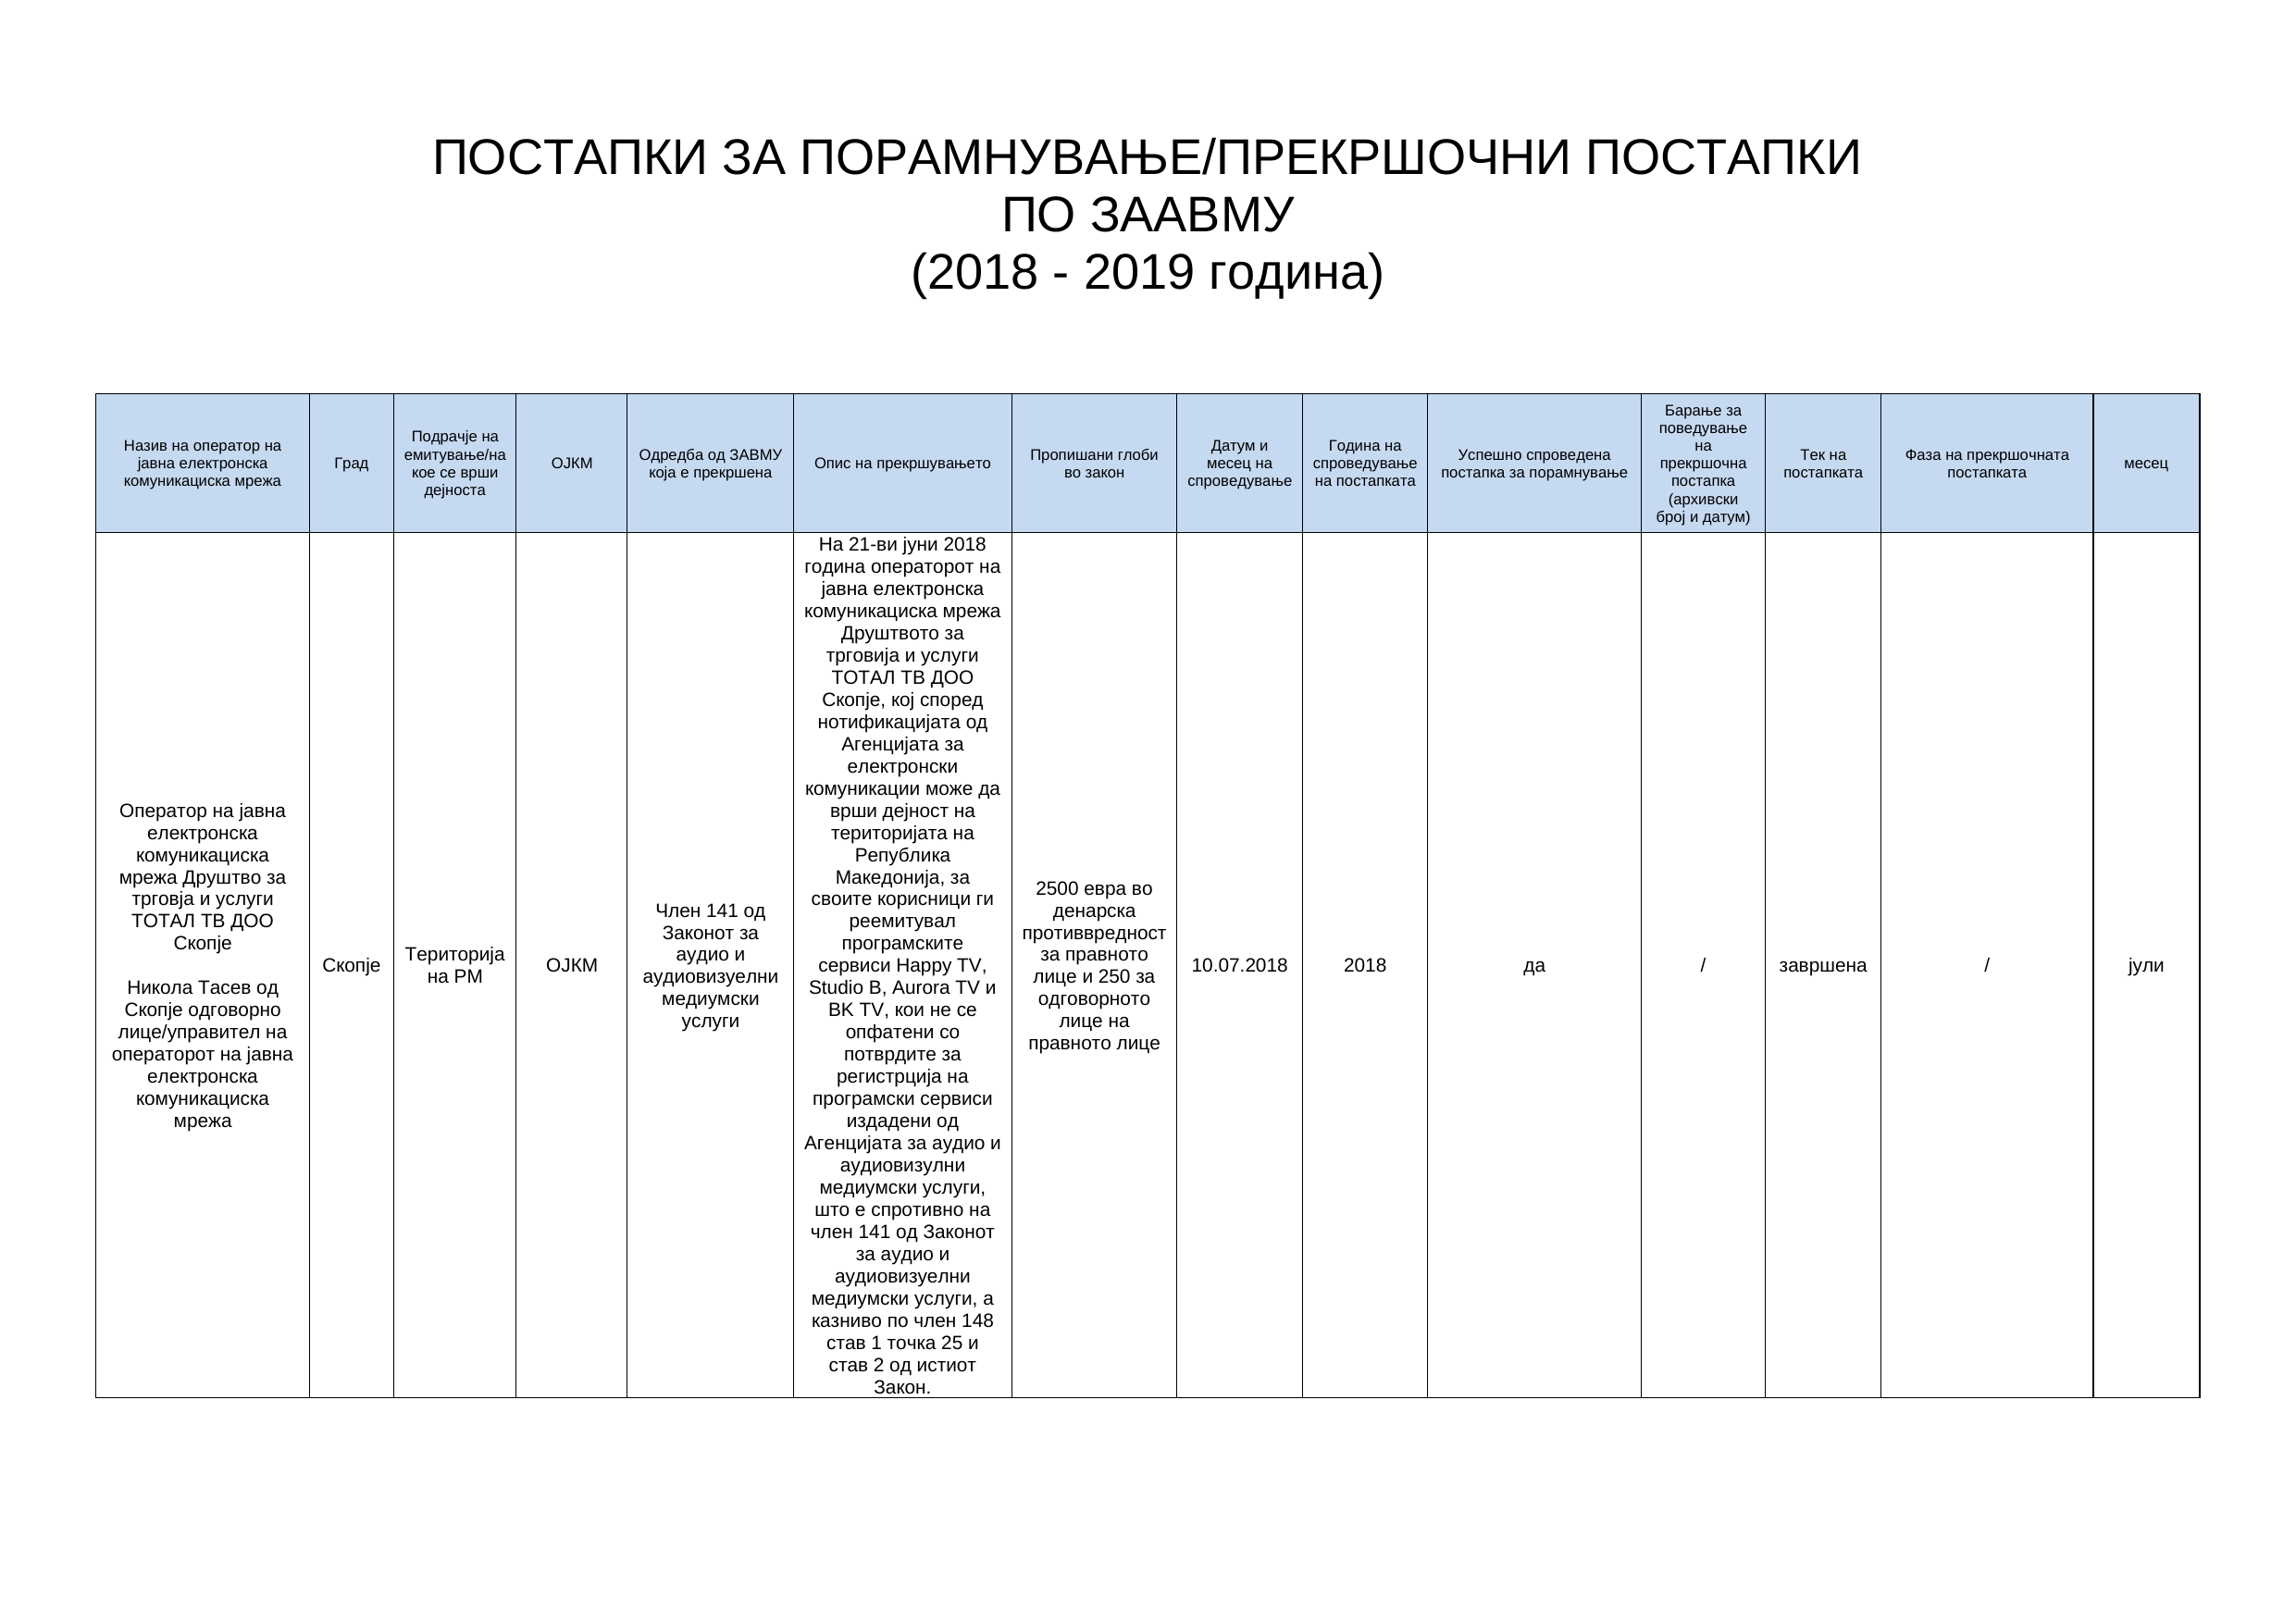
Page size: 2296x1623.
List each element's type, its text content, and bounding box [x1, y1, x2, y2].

table_header Тек на постапката [1766, 394, 1880, 532]
table_header Одредба од ЗАВМУ која е прекршена [627, 394, 793, 532]
table_header Барање за поведување на прекршочна постапка (архивски број и датум) [1642, 394, 1765, 532]
table_cell 2500 евра во денарска противвредност за правното лице и 250 за одговорното лице на правното лице [1012, 533, 1176, 1397]
table_header месец [2094, 394, 2199, 532]
table_cell 2018 [1303, 533, 1427, 1397]
table_header Назив на оператор на јавна електронска комуникациска мрежа [96, 394, 309, 532]
table_header ОЈКМ [516, 394, 627, 532]
table_header Датум и месец на спроведување [1177, 394, 1302, 532]
table_cell да [1428, 533, 1641, 1397]
table_cell Скопје [310, 533, 393, 1397]
table_cell јули [2094, 533, 2199, 1397]
table_header Успешно спроведена постапка за порамнување [1428, 394, 1641, 532]
table_cell ОЈКМ [516, 533, 627, 1397]
table_header Град [310, 394, 393, 532]
table_header Фаза на прекршочната постапката [1881, 394, 2092, 532]
table_header Опис на прекршувањето [794, 394, 1011, 532]
table_header Година на спроведување на постапката [1303, 394, 1427, 532]
table_header Подрачје на емитување/на кое се врши дејноста [394, 394, 515, 532]
table_cell / [1881, 533, 2092, 1397]
table_header Пропишани глоби во закон [1012, 394, 1176, 532]
table_cell На 21-ви јуни 2018 година операторот на јавна електронска комуникациска мрежа Друштвото за трговија и услуги ТОТАЛ ТВ ДОО Скопје, кој според нотификацијата од Агенцијата за електронски комуникации може да врши дејност на територијата на Република Македонија, за своите корисници ги реемитувал програмските сервиси Happy TV, Studio B, Aurora TV и BK TV, кои не се опфатени со потврдите за регистрција на програмски сервиси издадени од Агенцијата за аудио и аудиовизулни медиумски услуги, што е спротивно на член 141 од Законот за аудио и аудиовизуелни медиумски услуги, a казниво по член 148 став 1 точка 25 и став 2 од истиот Закон. [794, 533, 1011, 1397]
table_cell завршена [1766, 533, 1880, 1397]
table_cell 10.07.2018 [1177, 533, 1302, 1397]
table_cell Член 141 од Законот за аудио и аудиовизуелни медиумски услуги [627, 533, 793, 1397]
table_cell Оператор на јавна електронска комуникациска мрежа Друштво за трговја и услуги ТОТАЛ ТВ ДОО Скопје Никола Тасев од Скопје одговорно лице/управител на операторот на јавна електронска комуникациска мрежа [96, 533, 309, 1397]
table_cell Територија на РМ [394, 533, 515, 1397]
table_cell / [1642, 533, 1765, 1397]
